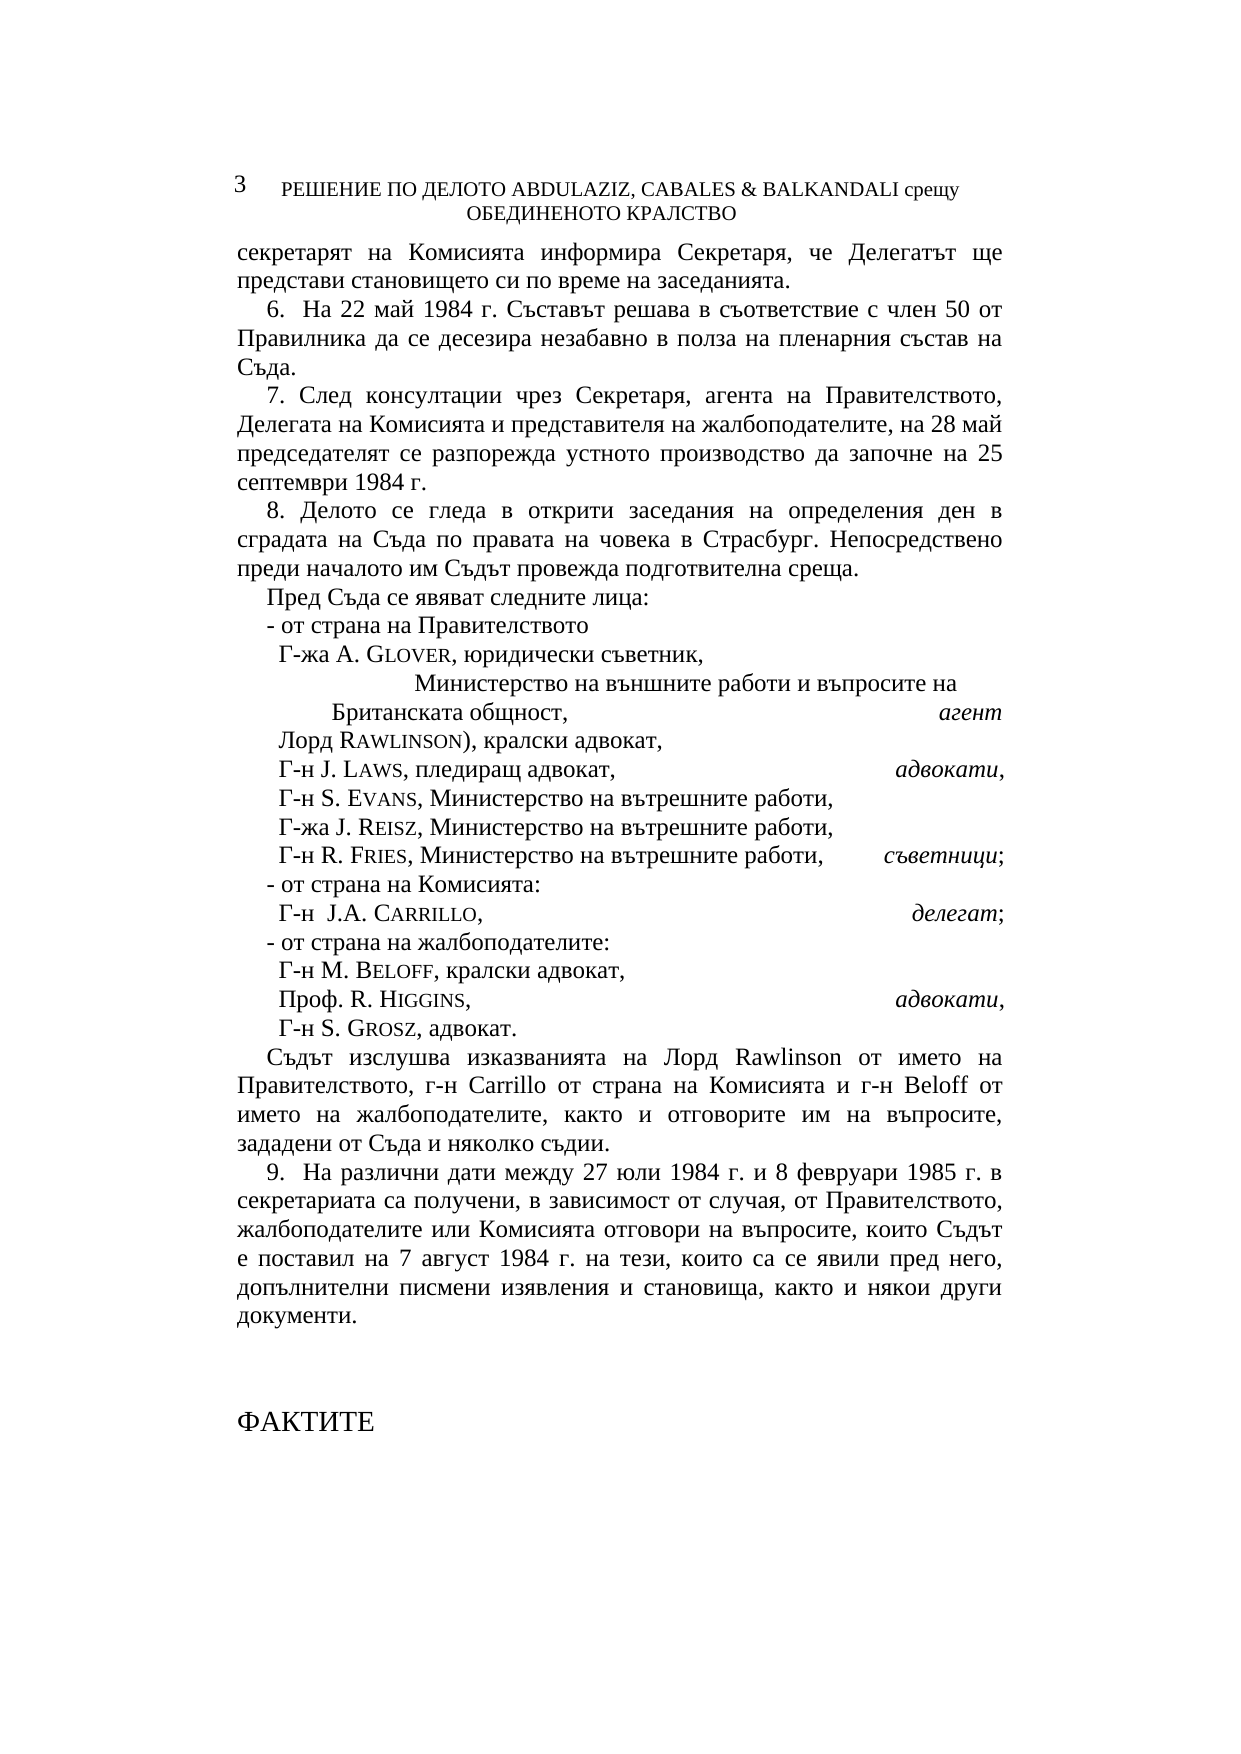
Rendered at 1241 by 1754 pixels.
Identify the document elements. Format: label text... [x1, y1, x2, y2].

text - от страна на Правителството [237, 611, 1003, 639]
text Проф. R. Higgins, адвокати, [237, 984, 1003, 1013]
text Пред Съда се явяват следните лица: [237, 582, 1003, 611]
text Г-н S. Evans, Министерство на вътрешните работи, [237, 783, 1003, 812]
text Г-н S. Grosz, адвокат. [237, 1013, 1003, 1042]
text - от страна на жалбоподателите: [237, 927, 1003, 956]
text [237, 237, 1003, 294]
text Министерство на външните работи и въпросите на Британската общност, агент [237, 668, 1003, 726]
text Съдът изслушва изказванията на Лорд Rawlinson от името на Правителството, г-н Carrillo от страна на Комисията и г-н Beloff от името на жалбоподателите, както и отговорите им на въпросите, зададени от Съда и няколко съдии. [237, 1042, 1003, 1157]
text 9. На различни дати между 27 юли 1984 г. и 8 февруари 1985 г. в секретариата са получени, в зависимост от случая, от Правителството, жалбоподателите или Комисията отговори на въпросите, които Съдът е поставил на 7 август 1984 г. на тези, които са се явили пред него, допълнителни писмени изявления и становища, както и някои други документи. [237, 1157, 1003, 1329]
text Г-н R. Fries, Министерство на вътрешните работи, съветници; [237, 841, 1003, 869]
text Г-н M. Beloff, кралски адвокат, [237, 956, 1003, 984]
text Г-жа J. Reisz, Министерство на вътрешните работи, [237, 812, 1003, 841]
text Г-н J. Laws, пледиращ адвокат, адвокати, [237, 754, 1003, 783]
text Г-жа A. Glover, юридически съветник, [237, 639, 1003, 668]
text 8. Делото се гледа в открити заседания на определения ден в сградата на Съда по правата на човека в Страсбург. Непосредствено преди началото им Съдът провежда подготвителна среща. [237, 496, 1003, 582]
text Г-н J.A. Carrillo, делегат; [237, 898, 1003, 927]
text Лорд Rawlinson), кралски адвокат, [237, 726, 1003, 754]
text - от страна на Комисията: [237, 869, 1003, 898]
text 6. На 22 май 1984 г. Съставът решава в съответствие с член 50 от Правилника да се десезира незабавно в полза на пленарния състав на Съда. [237, 294, 1003, 381]
text ФАКТИТЕ [237, 1404, 1003, 1438]
text 7. След консултации чрез Секретаря, агента на Правителството, Делегата на Комисията и представителя на жалбоподателите, на 28 май председателят се разпорежда устното производство да започне на 25 септември 1984 г. [237, 381, 1003, 496]
